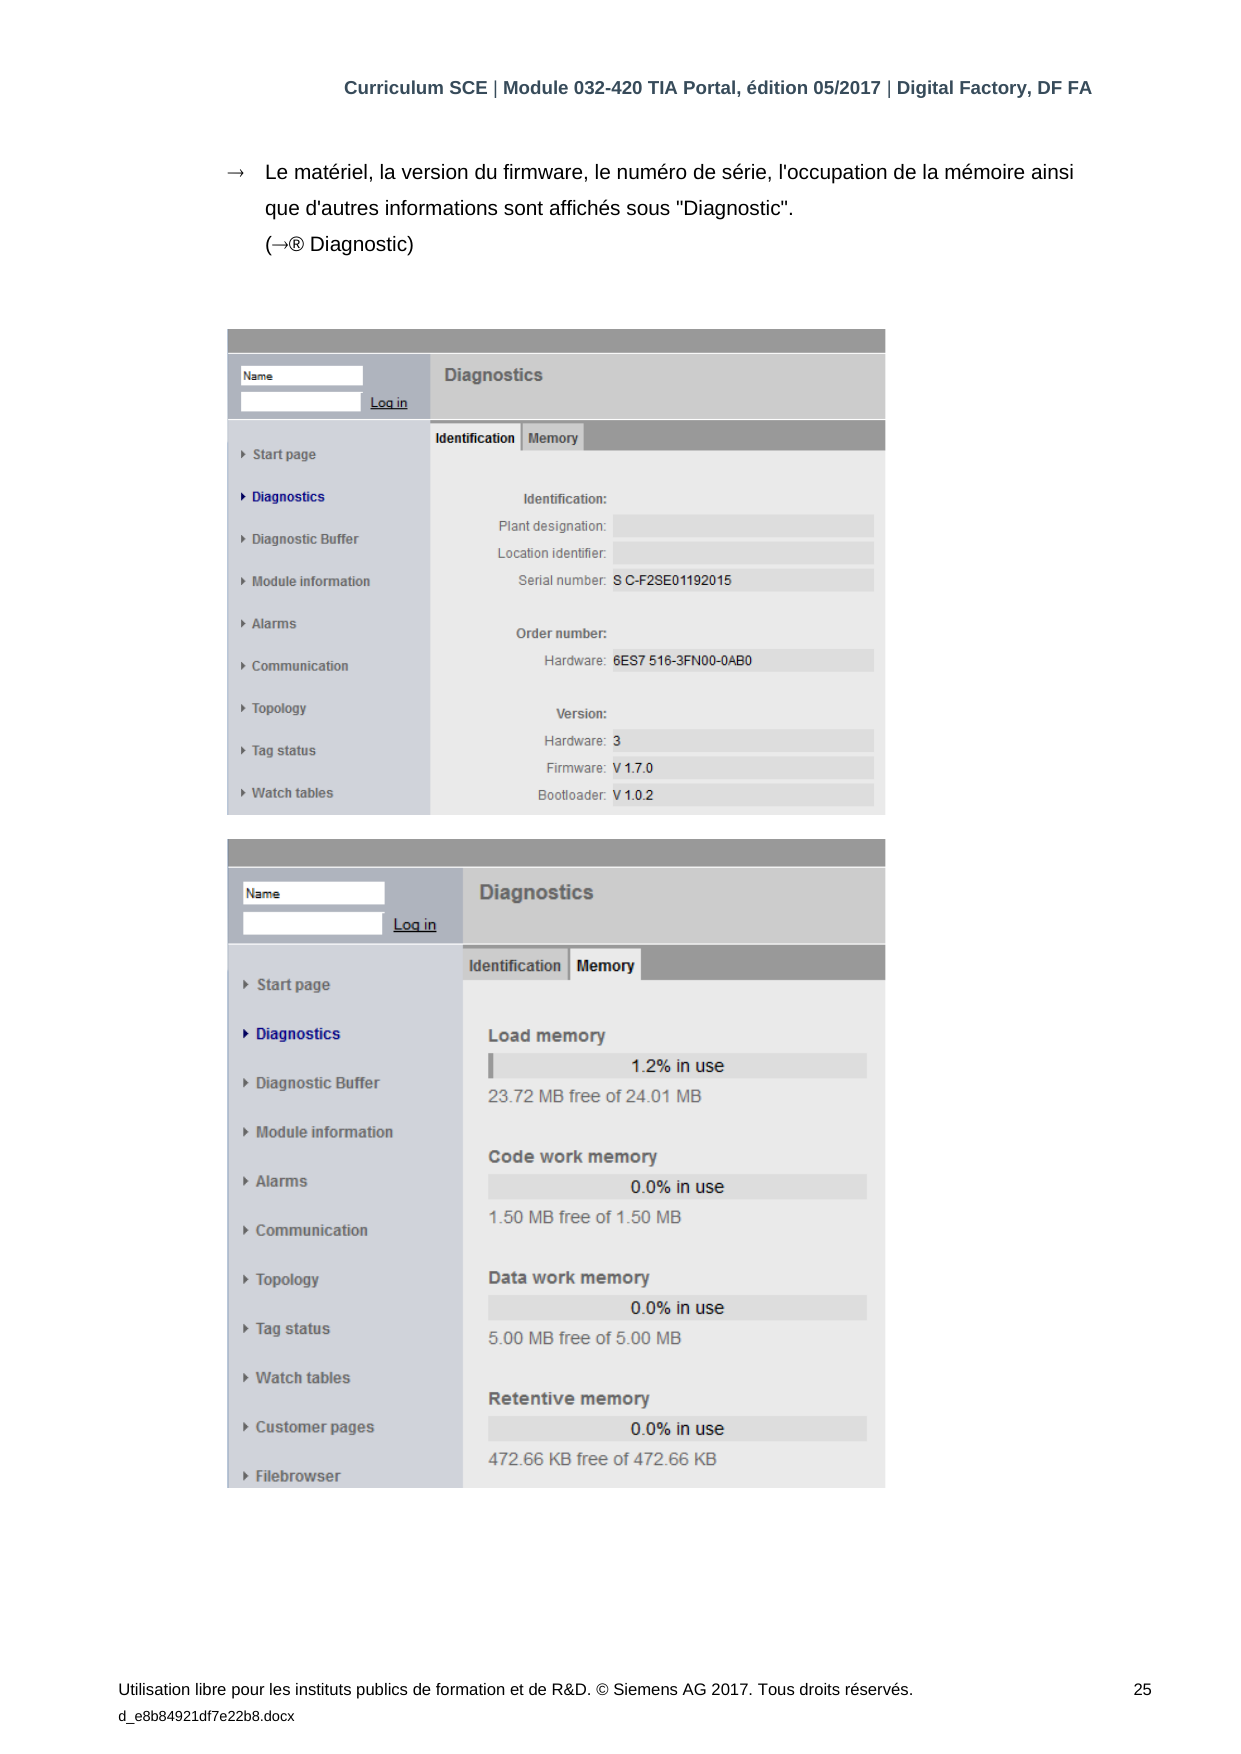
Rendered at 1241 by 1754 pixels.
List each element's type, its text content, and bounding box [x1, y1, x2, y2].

picture [227, 329, 886, 815]
text Le matériel, la version du firmware, le numéro de série, l'occupation de la mémoire ainsi que d'autres informations sont affichés sous "Diagnostic". (® Diagnostic) [227, 160, 1092, 256]
picture [227, 839, 886, 1488]
